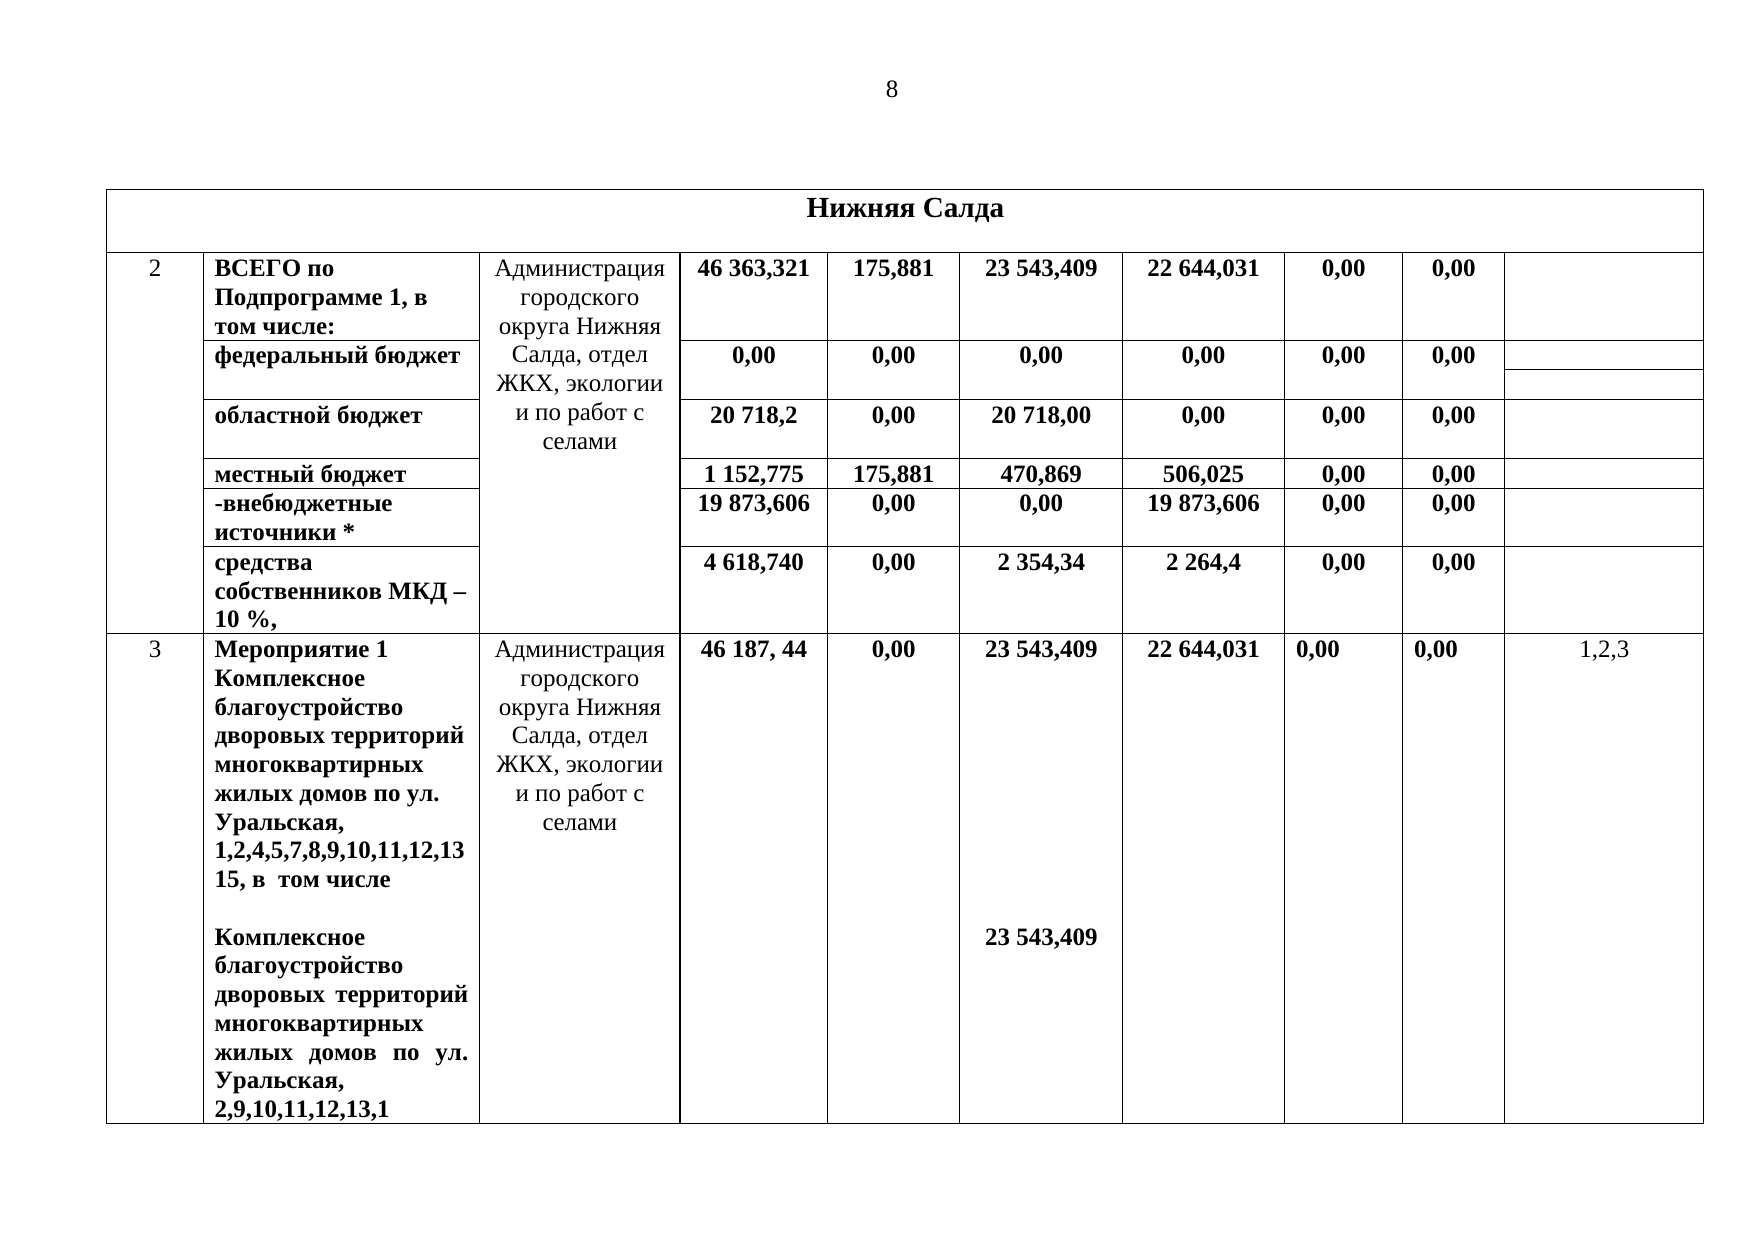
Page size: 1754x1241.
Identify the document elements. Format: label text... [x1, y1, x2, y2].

table_cell 20 718,2 [681, 400, 827, 458]
table_cell [1505, 400, 1703, 458]
table_cell [1505, 341, 1703, 369]
table_cell 0,00 [1403, 341, 1504, 399]
table_cell 0,00 [1123, 341, 1284, 399]
table_cell [1505, 459, 1703, 487]
table_cell 0,00 [1285, 400, 1402, 458]
table_cell 3 [107, 634, 203, 1123]
table_cell 0,00 [1285, 459, 1402, 487]
table_cell 46 187, 44 [681, 634, 827, 1123]
table_cell 46 363,321 [681, 253, 827, 339]
table_cell -внебюджетные источники * [204, 489, 479, 546]
table_cell 0,00 [1403, 634, 1504, 1123]
table_cell 0,00 [1123, 400, 1284, 458]
table_cell 0,00 [1403, 489, 1504, 546]
table_cell средства собственников МКД – 10 %, [204, 547, 479, 633]
table_cell [1505, 253, 1703, 339]
table_cell 506,025 [1123, 459, 1284, 487]
table_cell областной бюджет [204, 400, 479, 458]
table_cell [107, 190, 1703, 252]
table_cell [1505, 370, 1703, 399]
table_cell 0,00 [1403, 400, 1504, 458]
table_cell 0,00 [681, 341, 827, 399]
table_cell 19 873,606 [681, 489, 827, 546]
table_cell 0,00 [1403, 253, 1504, 339]
table_cell 0,00 [1403, 459, 1504, 487]
table_cell 0,00 [828, 547, 959, 633]
table_cell [1505, 489, 1703, 546]
table_cell 0,00 [960, 341, 1122, 399]
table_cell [204, 634, 479, 1123]
table_cell 20 718,00 [960, 400, 1122, 458]
table_cell 4 618,740 [681, 547, 827, 633]
table_cell 0,00 [1285, 547, 1402, 633]
table_cell 2 264,4 [1123, 547, 1284, 633]
table_cell 175,881 [828, 253, 959, 339]
table_cell 23 543,409 [960, 253, 1122, 339]
table_cell 2 [107, 253, 203, 633]
table_cell 0,00 [828, 400, 959, 458]
table_cell 0,00 [1285, 489, 1402, 546]
table_cell 0,00 [1285, 634, 1402, 1123]
table_cell федеральный бюджет [204, 341, 479, 399]
table_cell 0,00 [960, 489, 1122, 546]
table_cell 1 152,775 [681, 459, 827, 487]
table_cell 0,00 [828, 341, 959, 399]
table_cell ВСЕГО по Подпрограмме 1, в том числе: [204, 253, 479, 339]
table_cell 19 873,606 [1123, 489, 1284, 546]
table_cell 175,881 [828, 459, 959, 487]
table_cell 0,00 [1403, 547, 1504, 633]
table_cell местный бюджет [204, 459, 479, 487]
table_cell 1,2,3 [1505, 634, 1703, 1123]
table_cell [1505, 547, 1703, 633]
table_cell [480, 253, 679, 633]
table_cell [480, 634, 679, 1123]
table_cell 0,00 [828, 489, 959, 546]
table_cell 0,00 [1285, 341, 1402, 399]
table_cell 22 644,031 [1123, 253, 1284, 339]
table_cell 470,869 [960, 459, 1122, 487]
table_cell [1123, 634, 1284, 1123]
table_cell 0,00 [1285, 253, 1402, 339]
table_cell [960, 634, 1122, 1123]
table_cell 2 354,34 [960, 547, 1122, 633]
table_cell 0,00 [828, 634, 959, 1123]
